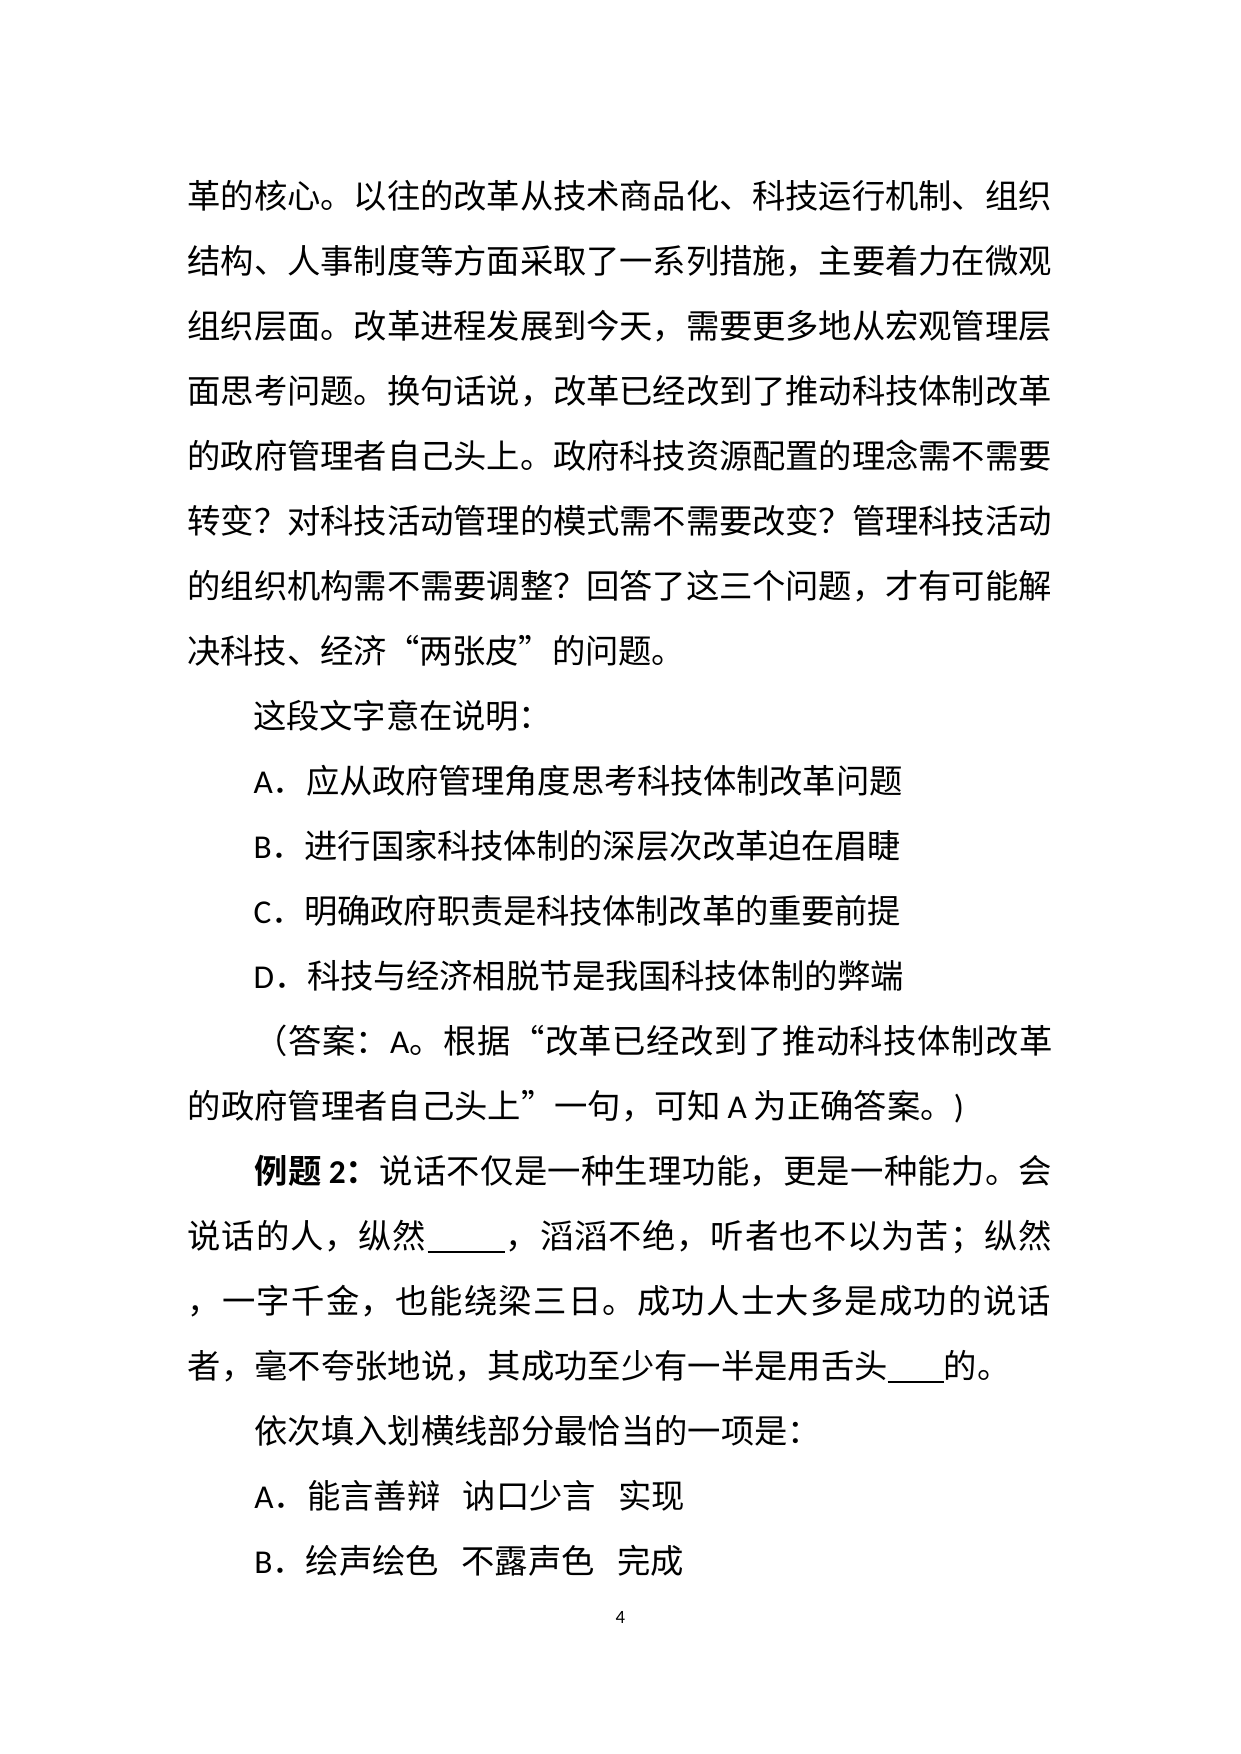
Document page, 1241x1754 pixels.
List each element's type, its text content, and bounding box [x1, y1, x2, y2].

text （答案：A。根据“改革已经改到了推动科技体制改革的政府管理者自己头上”一句，可知A为正确答案。) [187, 1007, 1053, 1137]
text A．能言善辩 讷口少言 实现 [187, 1462, 1053, 1527]
text B．进行国家科技体制的深层次改革迫在眉睫 [187, 812, 1053, 877]
text 例题2：说话不仅是一种生理功能，更是一种能力。会说话的人，纵然 ，滔滔不绝，听者也不以为苦；纵然 ，一字千金，也能绕梁三日。成功人士大多是成功的说话者，毫不夸张地说，其成功至少有一半是用舌头 的。 [187, 1137, 1053, 1397]
text D．科技与经济相脱节是我国科技体制的弊端 [187, 942, 1053, 1007]
text 这段文字意在说明： [187, 682, 1053, 747]
text 依次填入划横线部分最恰当的一项是： [187, 1397, 1053, 1462]
text B．绘声绘色 不露声色 完成 [187, 1527, 1053, 1592]
text A．应从政府管理角度思考科技体制改革问题 [187, 747, 1053, 812]
text C．明确政府职责是科技体制改革的重要前提 [187, 877, 1053, 942]
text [187, 162, 1053, 682]
